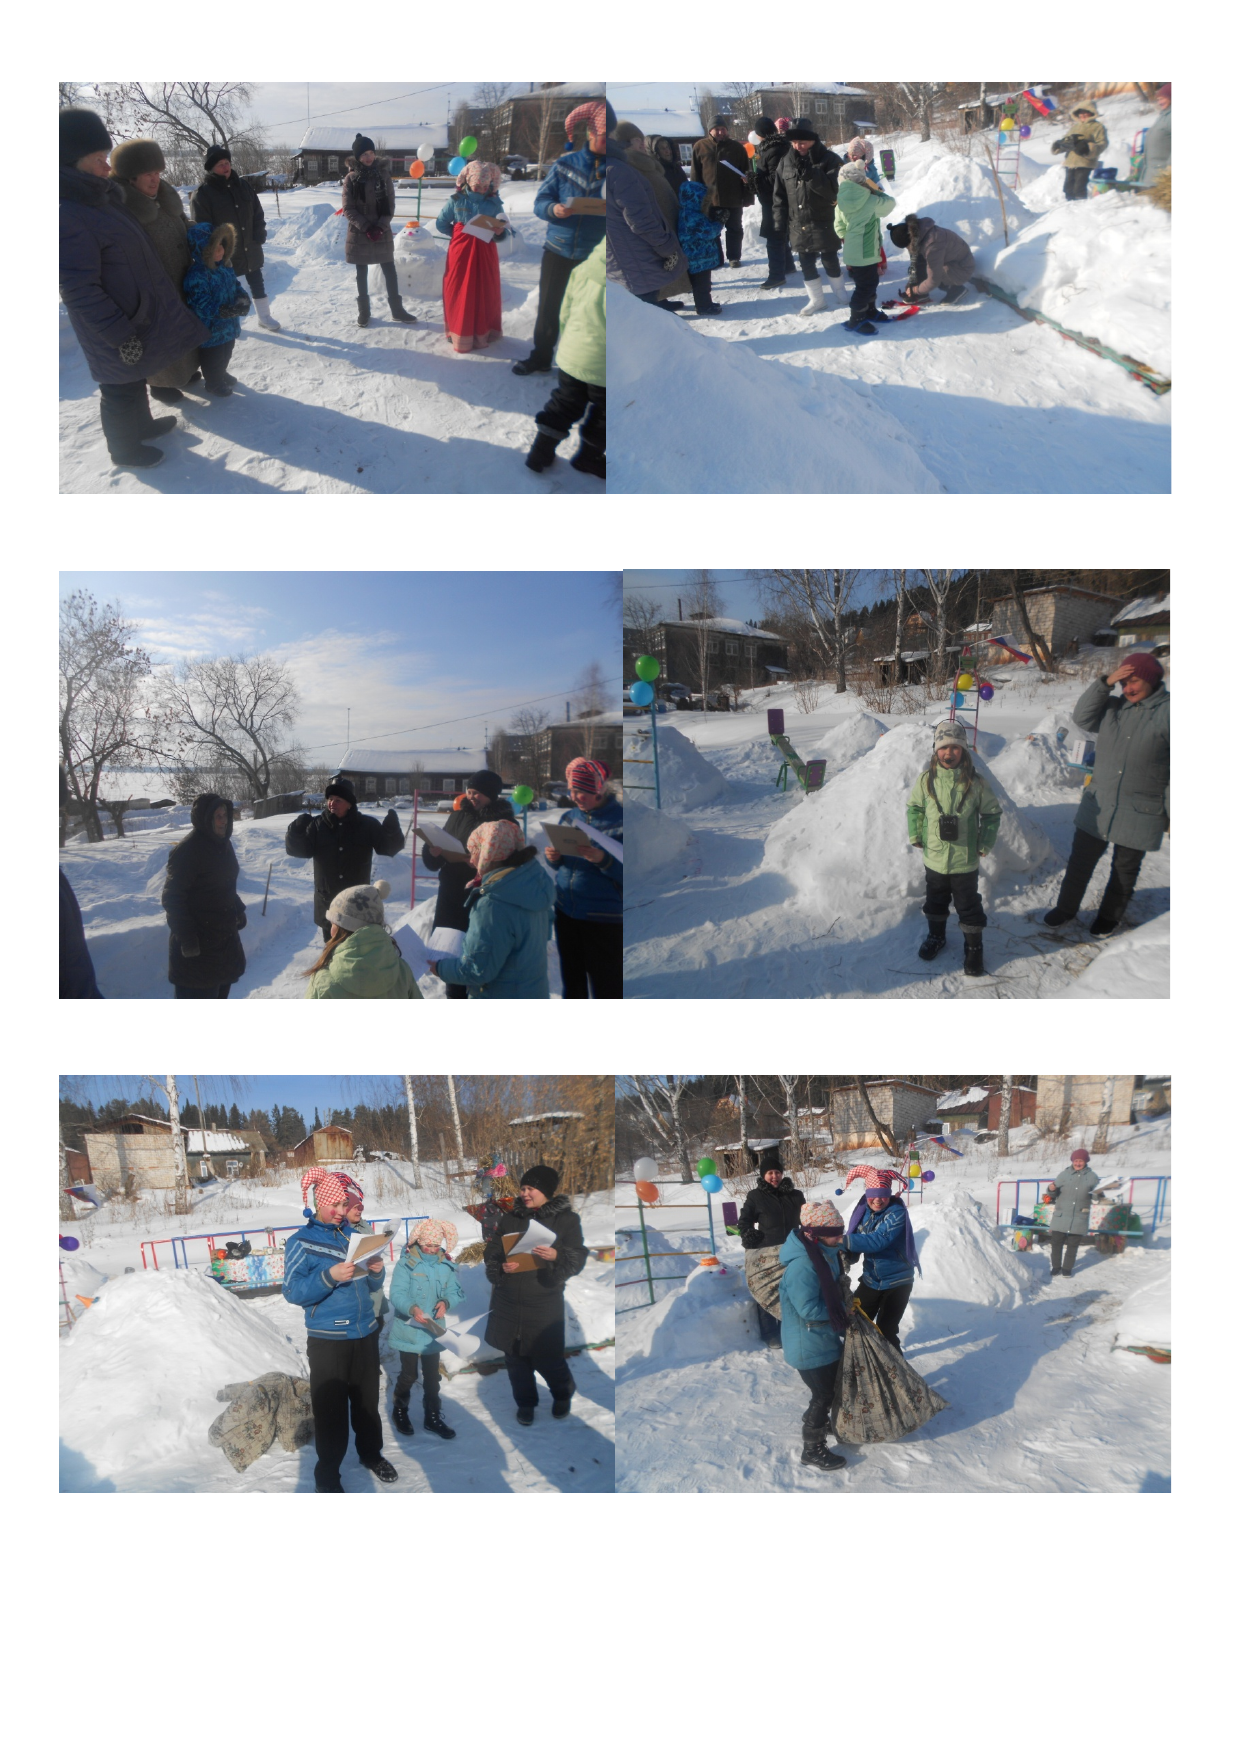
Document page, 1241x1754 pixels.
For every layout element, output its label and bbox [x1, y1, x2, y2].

picture [59, 1075, 1172, 1493]
picture [59, 82, 1172, 494]
picture [59, 569, 1171, 999]
